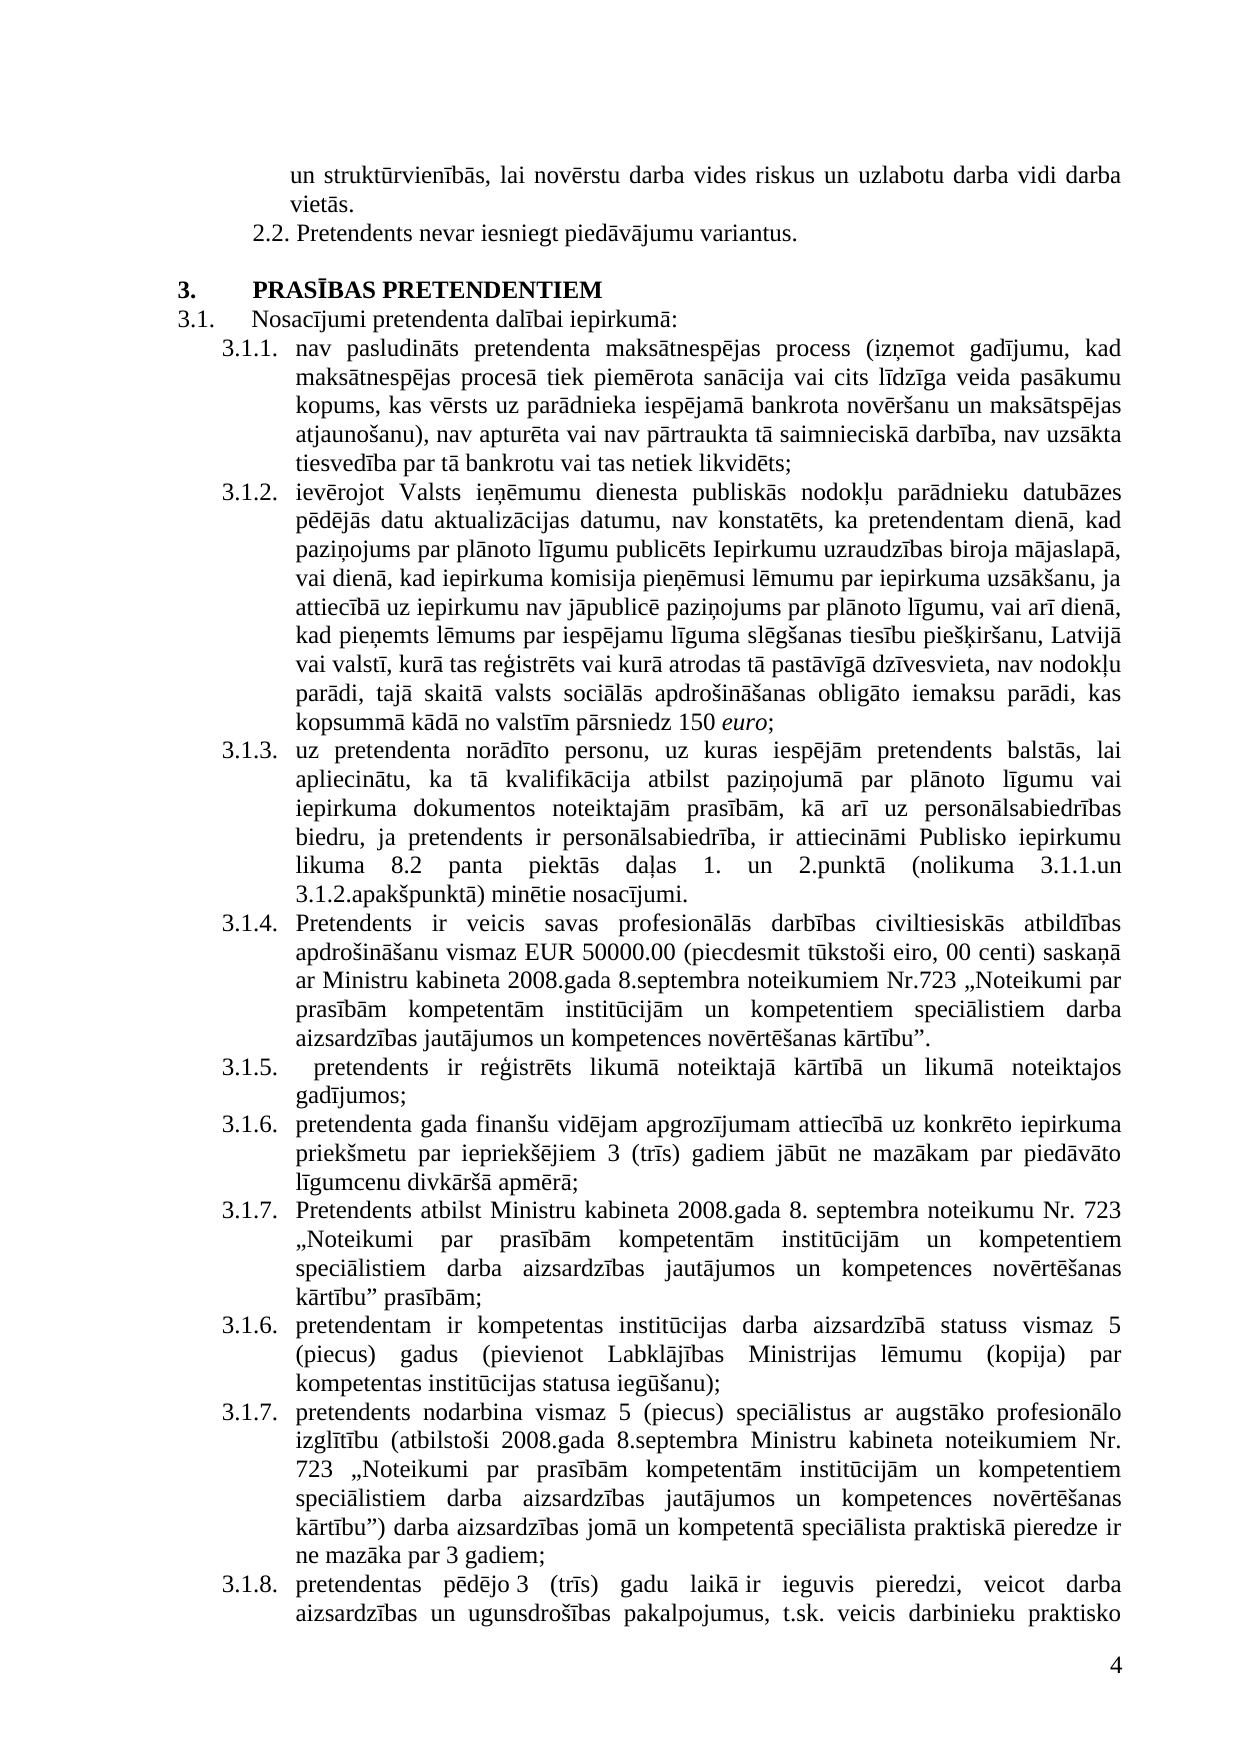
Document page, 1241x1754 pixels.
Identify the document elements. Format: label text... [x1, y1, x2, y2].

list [252, 160, 1122, 218]
list uz pretendenta norādīto personu, uz kuras iespējām pretendents balstās, lai apliecinātu, ka tā kvalifikācija atbilst paziņojumā par plānoto līgumu vai iepirkuma dokumentos noteiktajām prasībām, kā arī uz personālsabiedrības biedru, ja pretendents ir personālsabiedrība, ir attiecināmi Publisko iepirkumu likuma 8.2 panta piektās daļas 1. un 2.punktā (nolikuma 3.1.1.un 3.1.2.apakšpunktā) minētie nosacījumi. [222, 735, 1122, 908]
list pretendents ir reģistrēts likumā noteiktajā kārtībā un likumā noteiktajos gadījumos; [222, 1052, 1122, 1109]
list Pretendents atbilst Ministru kabineta 2008.gada 8. septembra noteikumu Nr. 723 „Noteikumi par prasībām kompetentām institūcijām un kompetentiem speciālistiem darba aizsardzības jautājumos un kompetences novērtēšanas kārtību” prasībām; [222, 1195, 1122, 1310]
list PRASĪBAS PRETENDENTIEM [177, 275, 1122, 304]
list pretendenta gada finanšu vidējam apgrozījumam attiecībā uz konkrēto iepirkuma priekšmetu par iepriekšējiem 3 (trīs) gadiem jābūt ne mazākam par piedāvāto līgumcenu divkāršā apmērā; [222, 1109, 1122, 1195]
list nav pasludināts pretendenta maksātnespējas process (izņemot gadījumu, kad maksātnespējas procesā tiek piemērota sanācija vai cits līdzīga veida pasākumu kopums, kas vērsts uz parādnieka iespējamā bankrota novēršanu un maksātspējas atjaunošanu), nav apturēta vai nav pārtraukta tā saimnieciskā darbība, nav uzsākta tiesvedība par tā bankrotu vai tas netiek likvidēts; [222, 333, 1122, 477]
list ievērojot Valsts ieņēmumu dienesta publiskās nodokļu parādnieku datubāzes pēdējās datu aktualizācijas datumu, nav konstatēts, ka pretendentam dienā, kad paziņojums par plānoto līgumu publicēts Iepirkumu uzraudzības biroja mājaslapā, vai dienā, kad iepirkuma komisija pieņēmusi lēmumu par iepirkuma uzsākšanu, ja attiecībā uz iepirkumu nav jāpublicē paziņojums par plānoto līgumu, vai arī dienā, kad pieņemts lēmums par iespējamu līguma slēgšanas tiesību piešķiršanu, Latvijā vai valstī, kurā tas reģistrēts vai kurā atrodas tā pastāvīgā dzīvesvieta, nav nodokļu parādi, tajā skaitā valsts sociālās apdrošināšanas obligāto iemaksu parādi, kas kopsummā kādā no valstīm pārsniedz 150 euro; [222, 477, 1122, 735]
text 2.2. Pretendents nevar iesniegt piedāvājumu variantus. [252, 218, 1122, 247]
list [222, 1569, 1122, 1627]
list pretendents nodarbina vismaz 5 (piecus) speciālistus ar augstāko profesionālo izglītību (atbilstoši 2008.gada 8.septembra Ministru kabineta noteikumiem Nr. 723 „Noteikumi par prasībām kompetentām institūcijām un kompetentiem speciālistiem darba aizsardzības jautājumos un kompetences novērtēšanas kārtību”) darba aizsardzības jomā un kompetentā speciālista praktiskā pieredze ir ne mazāka par 3 gadiem; [222, 1397, 1122, 1569]
subtitle Nosacījumi pretendenta dalībai iepirkumā: [177, 304, 1122, 333]
list Pretendents ir veicis savas profesionālās darbības civiltiesiskās atbildības apdrošināšanu vismaz EUR 50000.00 (piecdesmit tūkstoši eiro, 00 centi) saskaņā ar Ministru kabineta 2008.gada 8.septembra noteikumiem Nr.723 „Noteikumi par prasībām kompetentām institūcijām un kompetentiem speciālistiem darba aizsardzības jautājumos un kompetences novērtēšanas kārtību”. [222, 908, 1122, 1052]
list pretendentam ir kompetentas institūcijas darba aizsardzībā statuss vismaz 5 (piecus) gadus (pievienot Labklājības Ministrijas lēmumu (kopija) par kompetentas institūcijas statusa iegūšanu); [222, 1310, 1122, 1397]
